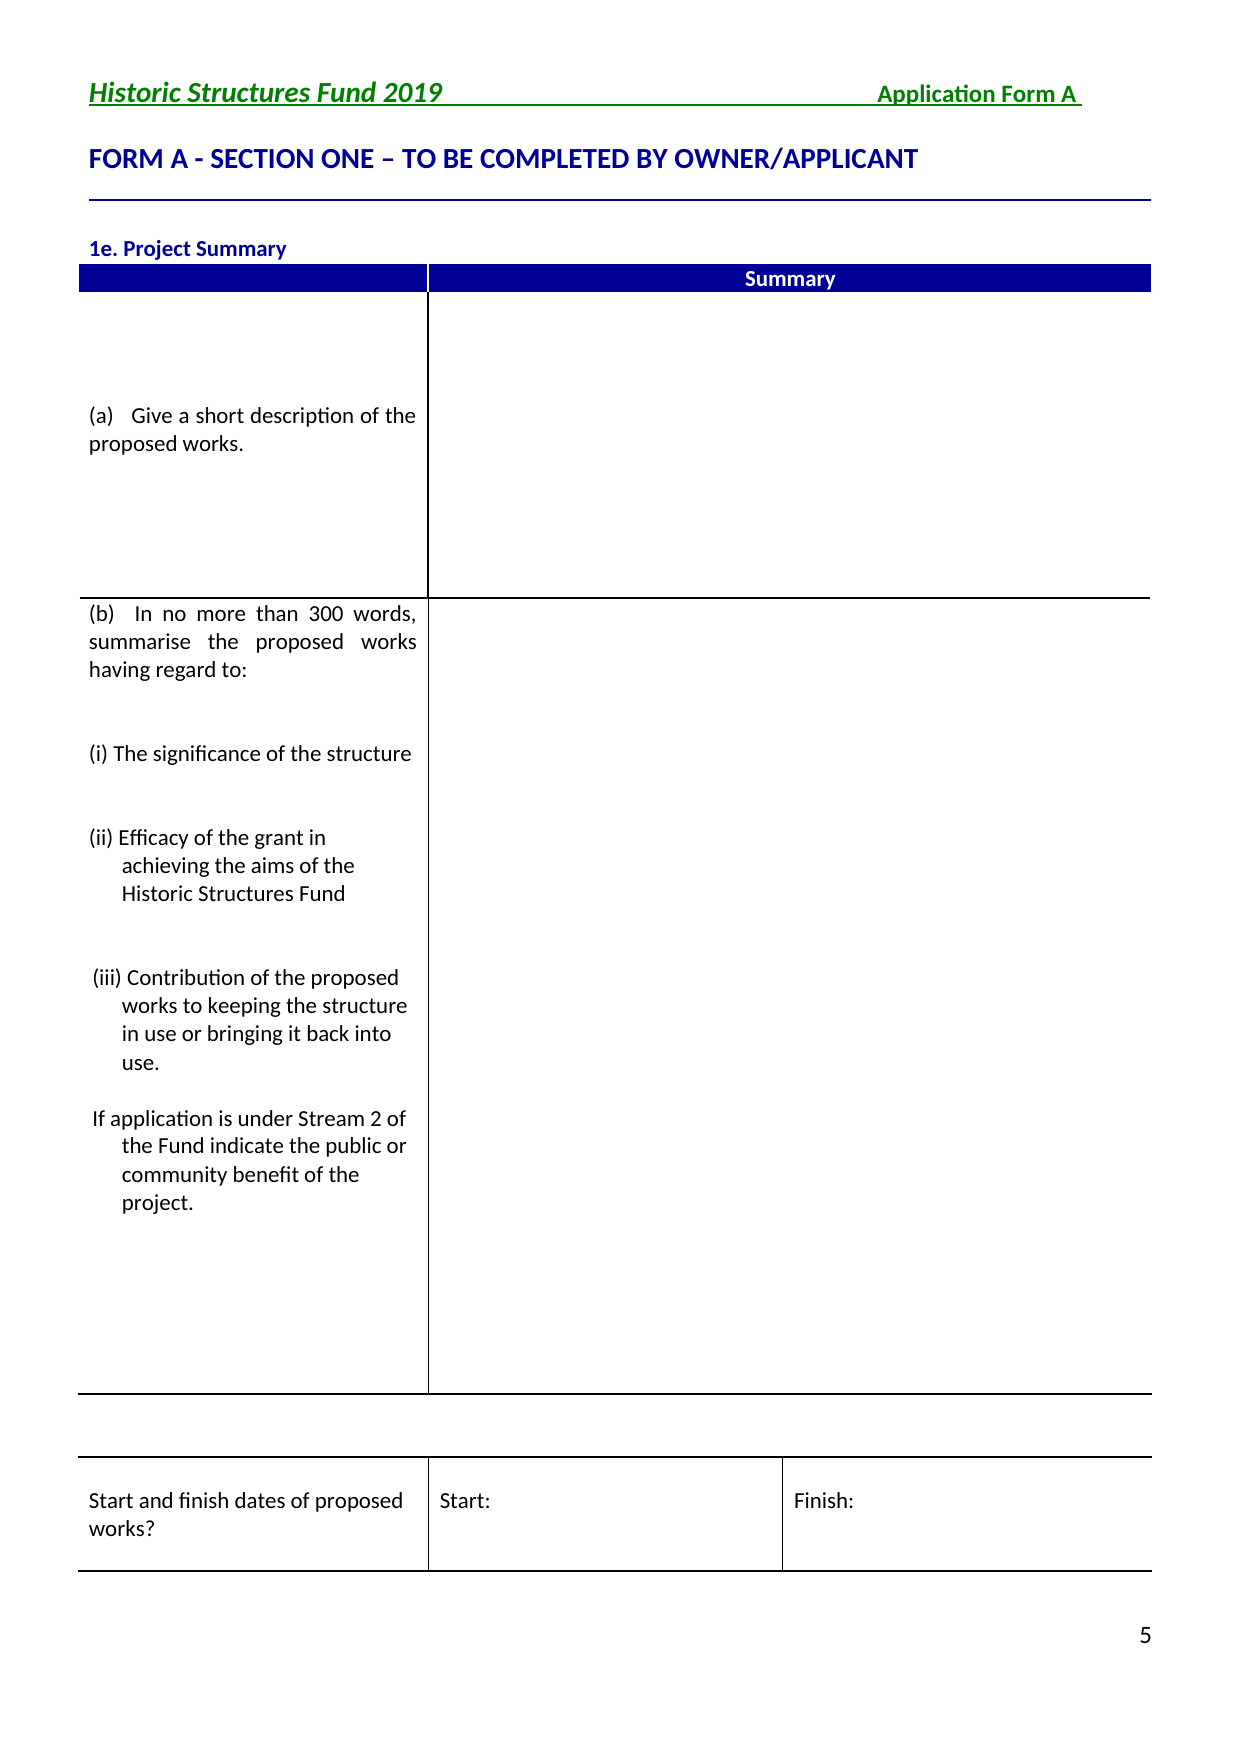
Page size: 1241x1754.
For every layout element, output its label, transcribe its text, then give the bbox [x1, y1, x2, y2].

table_header [79, 264, 427, 292]
table_header Start and finish dates of proposed works? [78, 1458, 428, 1570]
table_header Summary [429, 264, 1151, 292]
text FORM A - SECTION ONE – TO BE COMPLETED BY OWNER/APPLICANT [89, 140, 1152, 176]
table_cell (b) In no more than 300 words, summarise the proposed works having regard to: (i) The significance of the structure (ii) Efficacy of the grant in achieving the aims of the Historic Structures Fund (iii) Contribution of the proposed works to keeping the structure in use or bringing it back into use. If application is under Stream 2 of the Fund indicate the public or community benefit of the project. [78, 597, 428, 1393]
table_cell [429, 597, 1152, 1393]
table_header Finish: [783, 1458, 1152, 1570]
text 1e. Project Summary [89, 234, 1152, 262]
table_cell [429, 292, 1152, 597]
table_header Start: [429, 1458, 782, 1570]
table_cell (a) Give a short description of the proposed works. [78, 292, 427, 597]
